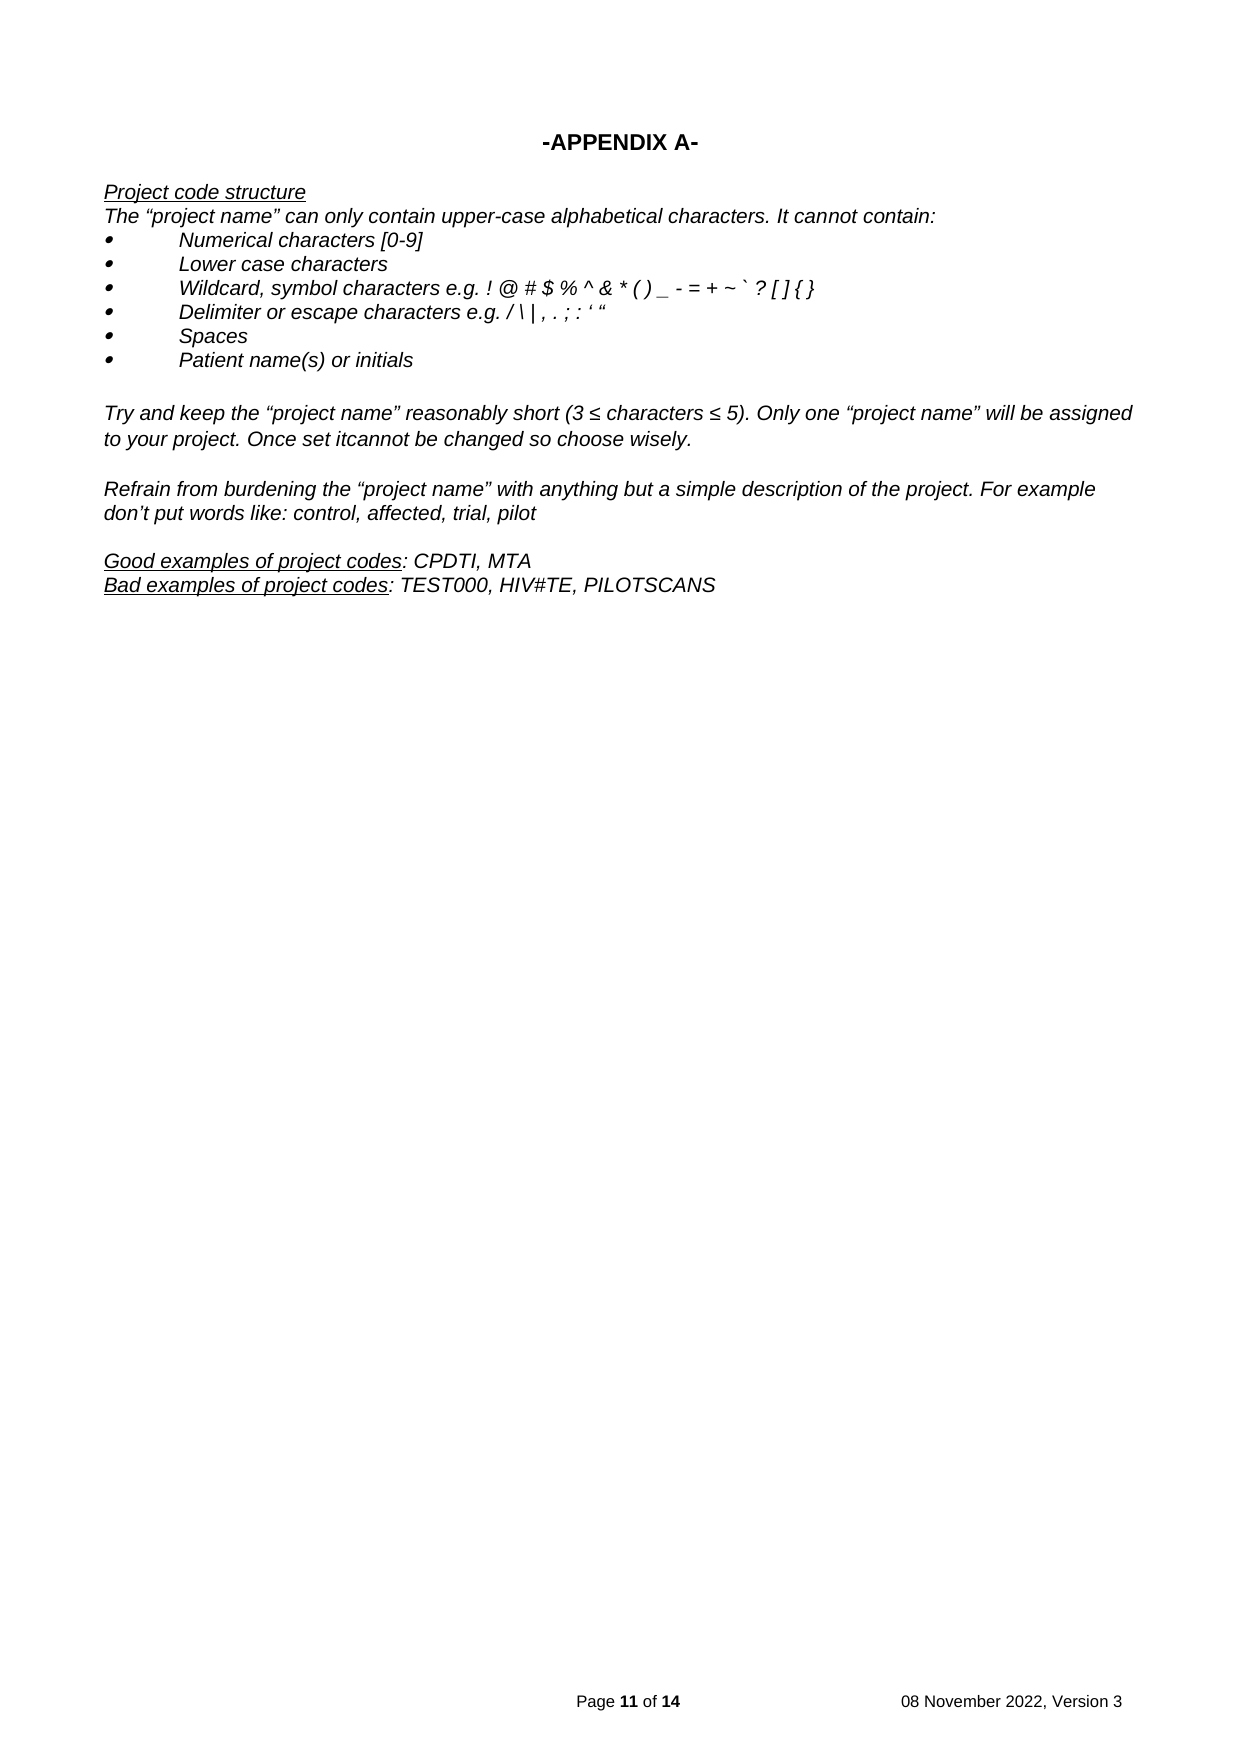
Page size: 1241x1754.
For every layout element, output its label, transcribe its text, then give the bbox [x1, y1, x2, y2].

list Numerical characters [0-9] [103, 228, 1137, 252]
text Project code structure The “project name” can only contain upper-case alphabetical characters. It cannot contain: [103, 156, 1137, 228]
text Bad examples of project codes: TEST000, HIV#TE, PILOTSCANS [103, 573, 1137, 597]
list Patient name(s) or initials [103, 348, 1137, 400]
list Delimiter or escape characters e.g. / \ | , . ; : ‘ “ [103, 300, 1137, 324]
text -APPENDIX A- [103, 127, 1137, 156]
list Spaces [103, 324, 1137, 348]
text Good examples of project codes: CPDTI, MTA [103, 549, 1137, 573]
text Try and keep the “project name” reasonably short (3 ≤ characters ≤ 5). Only one “project name” will be assigned to your project. Once set it cannot be changed so choose wisely. [103, 400, 1137, 453]
text Refrain from burdening the “project name” with anything but a simple description of the project. For example don’t put words like: control, affected, trial, pilot [103, 453, 1137, 525]
list Wildcard, symbol characters e.g. ! @ # $ % ^ & * ( ) _ - = + ~ ` ? [ ] { } [103, 276, 1137, 300]
list Lower case characters [103, 252, 1137, 276]
